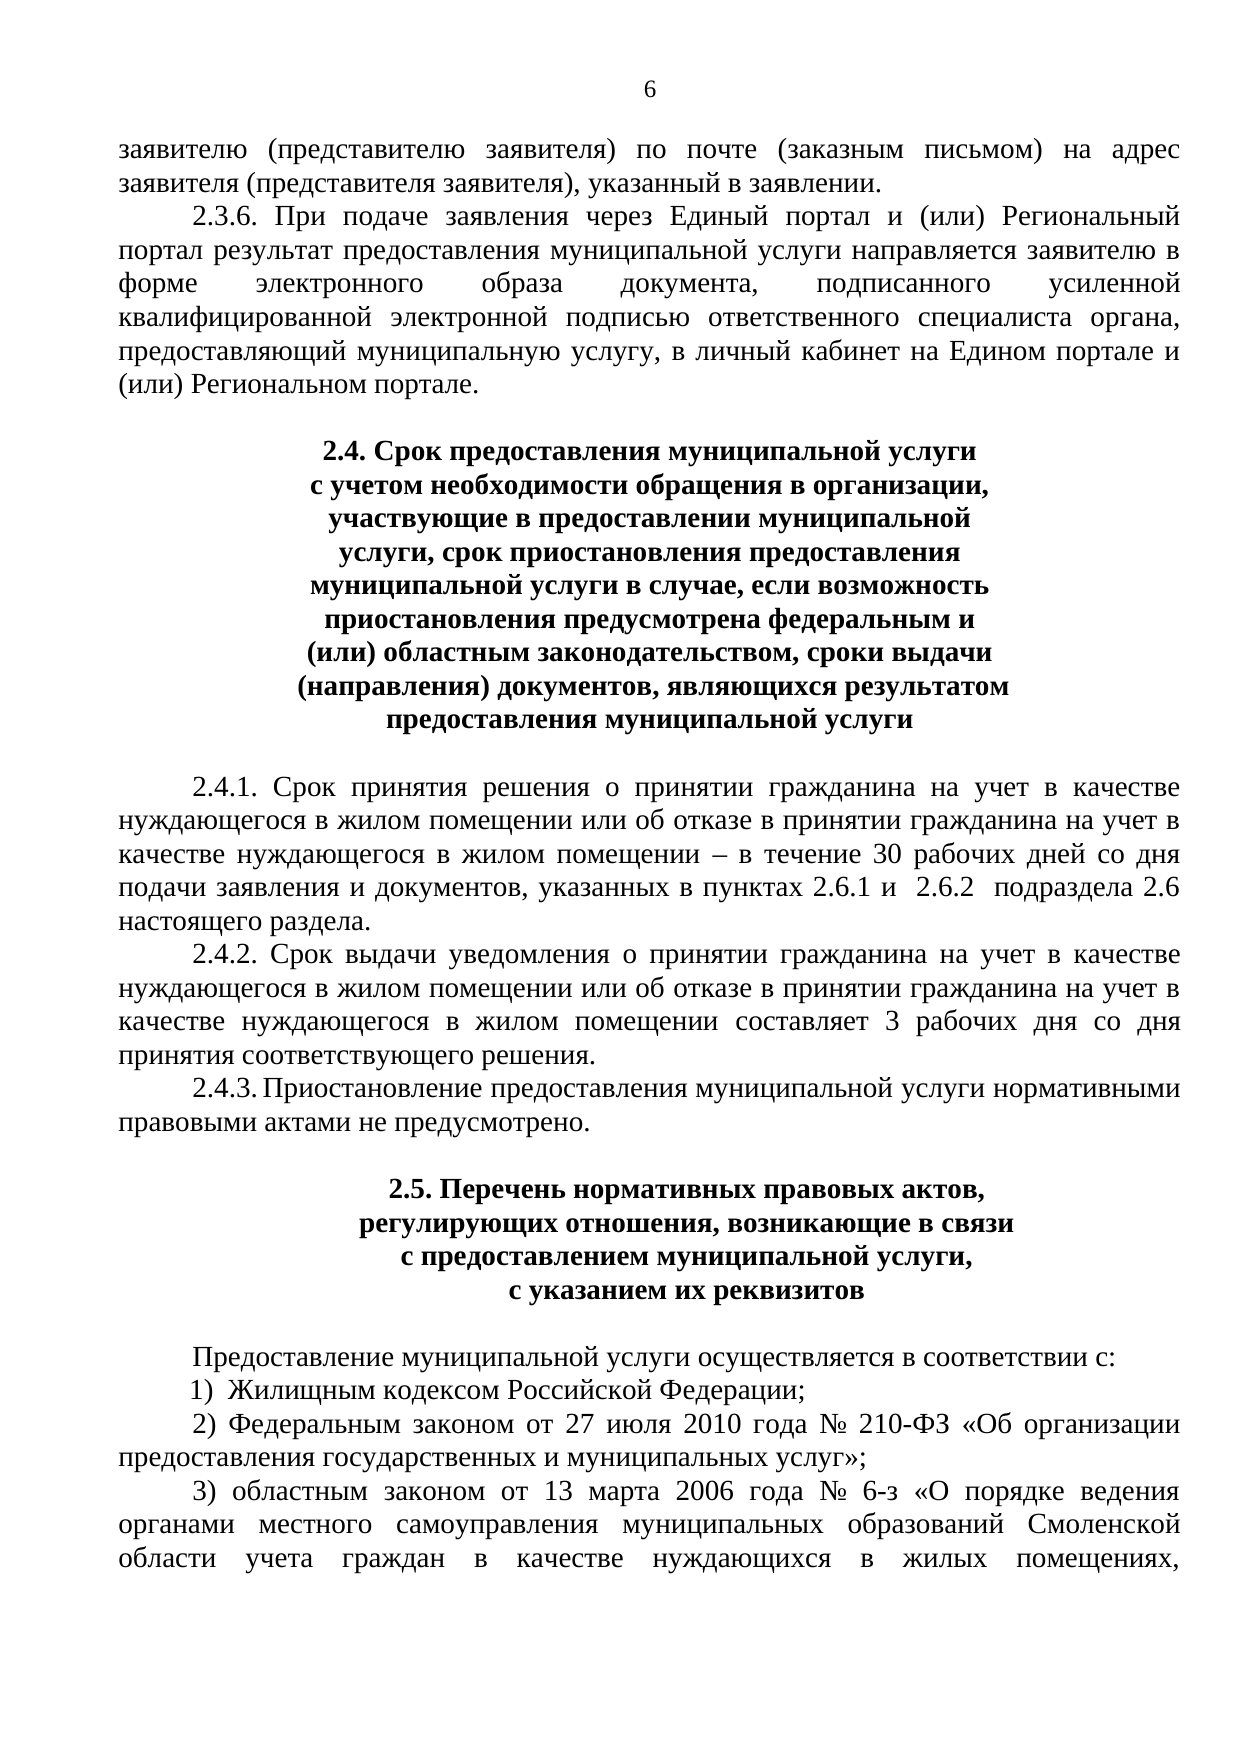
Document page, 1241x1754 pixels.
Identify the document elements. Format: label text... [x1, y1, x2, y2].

text 2.4.3. Приостановление предоставления муниципальной услуги нормативными правовыми актами не предусмотрено. [118, 1071, 1181, 1138]
text с учетом необходимости обращения в организации, [118, 467, 1181, 500]
text (или) областным законодательством, сроки выдачи [118, 634, 1181, 668]
text с указанием их реквизитов [118, 1272, 1181, 1305]
text муниципальной услуги в случае, если возможность [118, 567, 1181, 601]
text 2.3.6. При подаче заявления через Единый портал и (или) Региональный портал результат предоставления муниципальной услуги направляется заявителю в форме электронного образа документа, подписанного усиленной квалифицированной электронной подписью ответственного специалиста органа, предоставляющий муниципальную услугу, в личный кабинет на Едином портале и (или) Региональном портале. [118, 198, 1181, 400]
text Предоставление муниципальной услуги осуществляется в соответствии с: [118, 1339, 1181, 1372]
text 2.4. Срок предоставления муниципальной услуги [118, 433, 1181, 467]
text с предоставлением муниципальной услуги, [118, 1238, 1181, 1272]
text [118, 131, 1181, 198]
text регулирующих отношения, возникающие в связи [118, 1205, 1181, 1238]
text (направления) документов, являющихся результатом [118, 668, 1181, 702]
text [118, 1473, 1181, 1574]
text 2.5. Перечень нормативных правовых актов, [118, 1171, 1181, 1205]
text услуги, срок приостановления предоставления [118, 534, 1181, 567]
text 2.4.2. Срок выдачи уведомления о принятии гражданина на учет в качестве нуждающегося в жилом помещении или об отказе в принятии гражданина на учет в качестве нуждающегося в жилом помещении составляет 3 рабочих дня со дня принятия соответствующего решения. [118, 936, 1181, 1071]
text 1) Жилищным кодексом Российской Федерации; [118, 1372, 1181, 1406]
text 2.4.1. Срок принятия решения о принятии гражданина на учет в качестве нуждающегося в жилом помещении или об отказе в принятии гражданина на учет в качестве нуждающегося в жилом помещении – в течение 30 рабочих дней со дня подачи заявления и документов, указанных в пунктах 2.6.1 и 2.6.2 подраздела 2.6 настоящего раздела. [118, 769, 1181, 936]
text предоставления муниципальной услуги [118, 702, 1181, 735]
text приостановления предусмотрена федеральным и [118, 601, 1181, 634]
text 2) Федеральным законом от 27 июля 2010 года № 210-ФЗ «Об организации предоставления государственных и муниципальных услуг»; [118, 1406, 1181, 1473]
text участвующие в предоставлении муниципальной [118, 500, 1181, 534]
